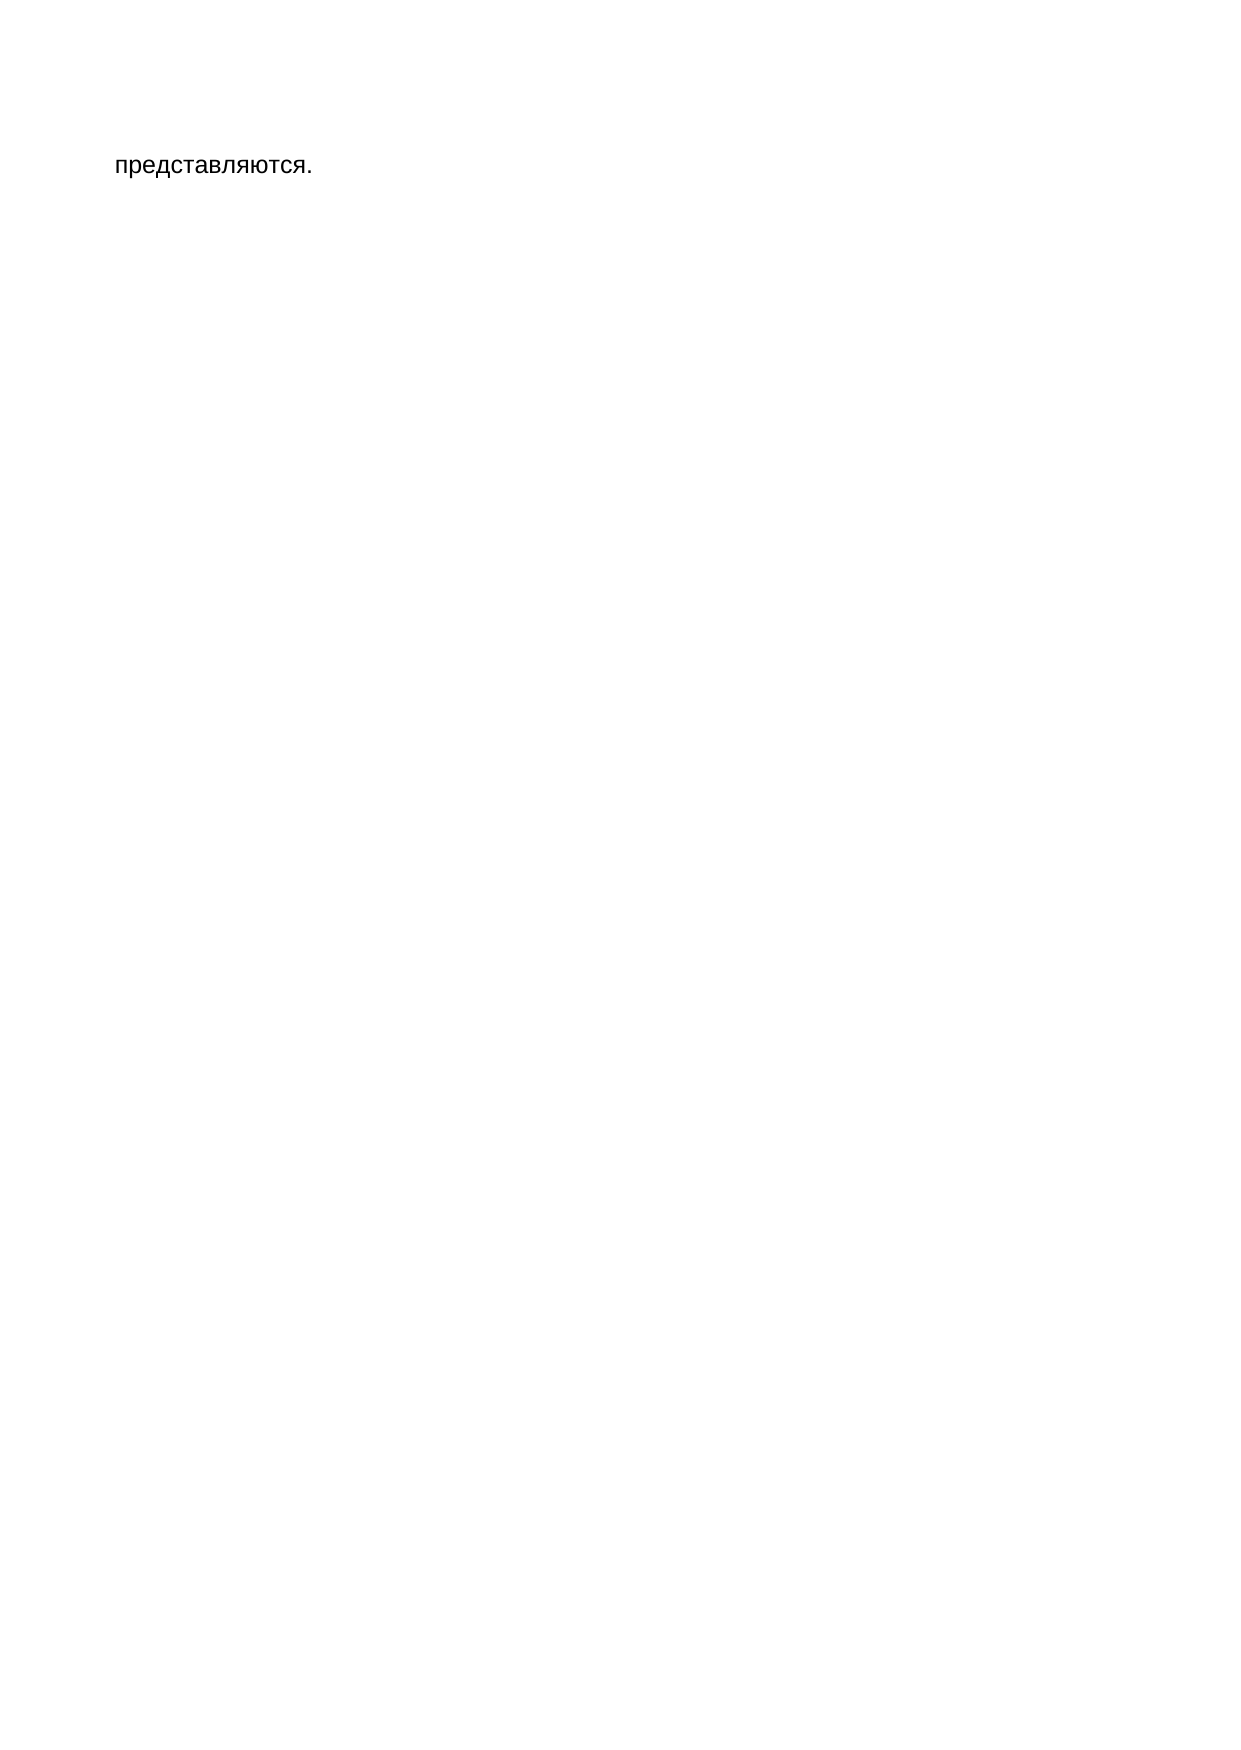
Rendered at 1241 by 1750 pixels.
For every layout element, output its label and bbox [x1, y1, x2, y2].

text [114, 150, 1157, 179]
